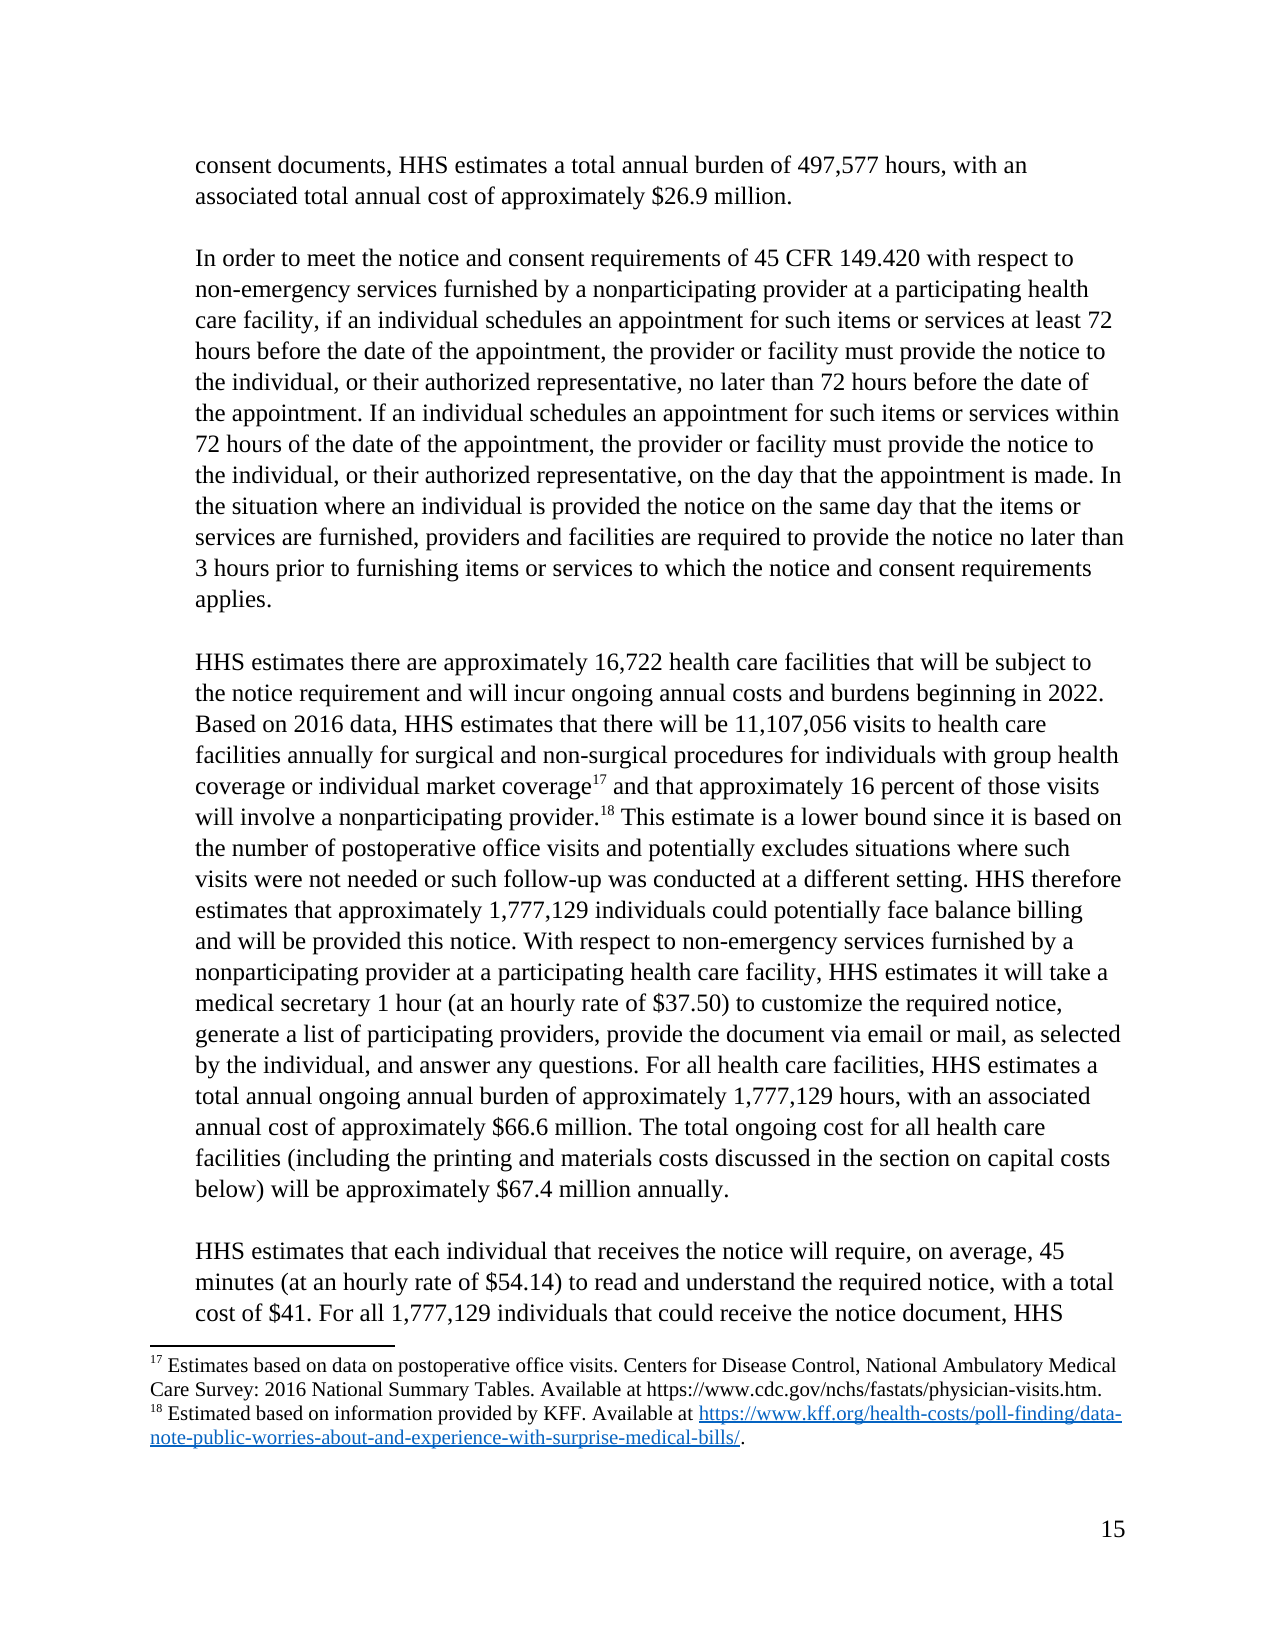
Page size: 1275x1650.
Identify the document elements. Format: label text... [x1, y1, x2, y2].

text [195, 150, 1125, 210]
text In order to meet the notice and consent requirements of 45 CFR 149.420 with respect to non-emergency services furnished by a nonparticipating provider at a participating health care facility, if an individual schedules an appointment for such items or services at least 72 hours before the date of the appointment, the provider or facility must provide the notice to the individual, or their authorized representative, no later than 72 hours before the date of the appointment. If an individual schedules an appointment for such items or services within 72 hours of the date of the appointment, the provider or facility must provide the notice to the individual, or their authorized representative, on the day that the appointment is made. In the situation where an individual is provided the notice on the same day that the items or services are furnished, providers and facilities are required to provide the notice no later than 3 hours prior to furnishing items or services to which the notice and consent requirements applies. [195, 243, 1125, 613]
text HHS estimates there are approximately 16,722 health care facilities that will be subject to the notice requirement and will incur ongoing annual costs and burdens beginning in 2022. Based on 2016 data, HHS estimates that there will be 11,107,056 visits to health care facilities annually for surgical and non-surgical procedures for individuals with group health coverage or individual market coverage and that approximately 16 percent of those visits will involve a nonparticipating provider. This estimate is a lower bound since it is based on the number of postoperative office visits and potentially excludes situations where such visits were not needed or such follow-up was conducted at a different setting. HHS therefore estimates that approximately 1,777,129 individuals could potentially face balance billing and will be provided this notice. With respect to non-emergency services furnished by a nonparticipating provider at a participating health care facility, HHS estimates it will take a medical secretary 1 hour (at an hourly rate of $37.50) to customize the required notice, generate a list of participating providers, provide the document via email or mail, as selected by the individual, and answer any questions. For all health care facilities, HHS estimates a total annual ongoing annual burden of approximately 1,777,129 hours, with an associated annual cost of approximately $66.6 million. The total ongoing cost for all health care facilities (including the printing and materials costs discussed in the section on capital costs below) will be approximately $67.4 million annually. [195, 647, 1125, 1203]
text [195, 1236, 1125, 1327]
